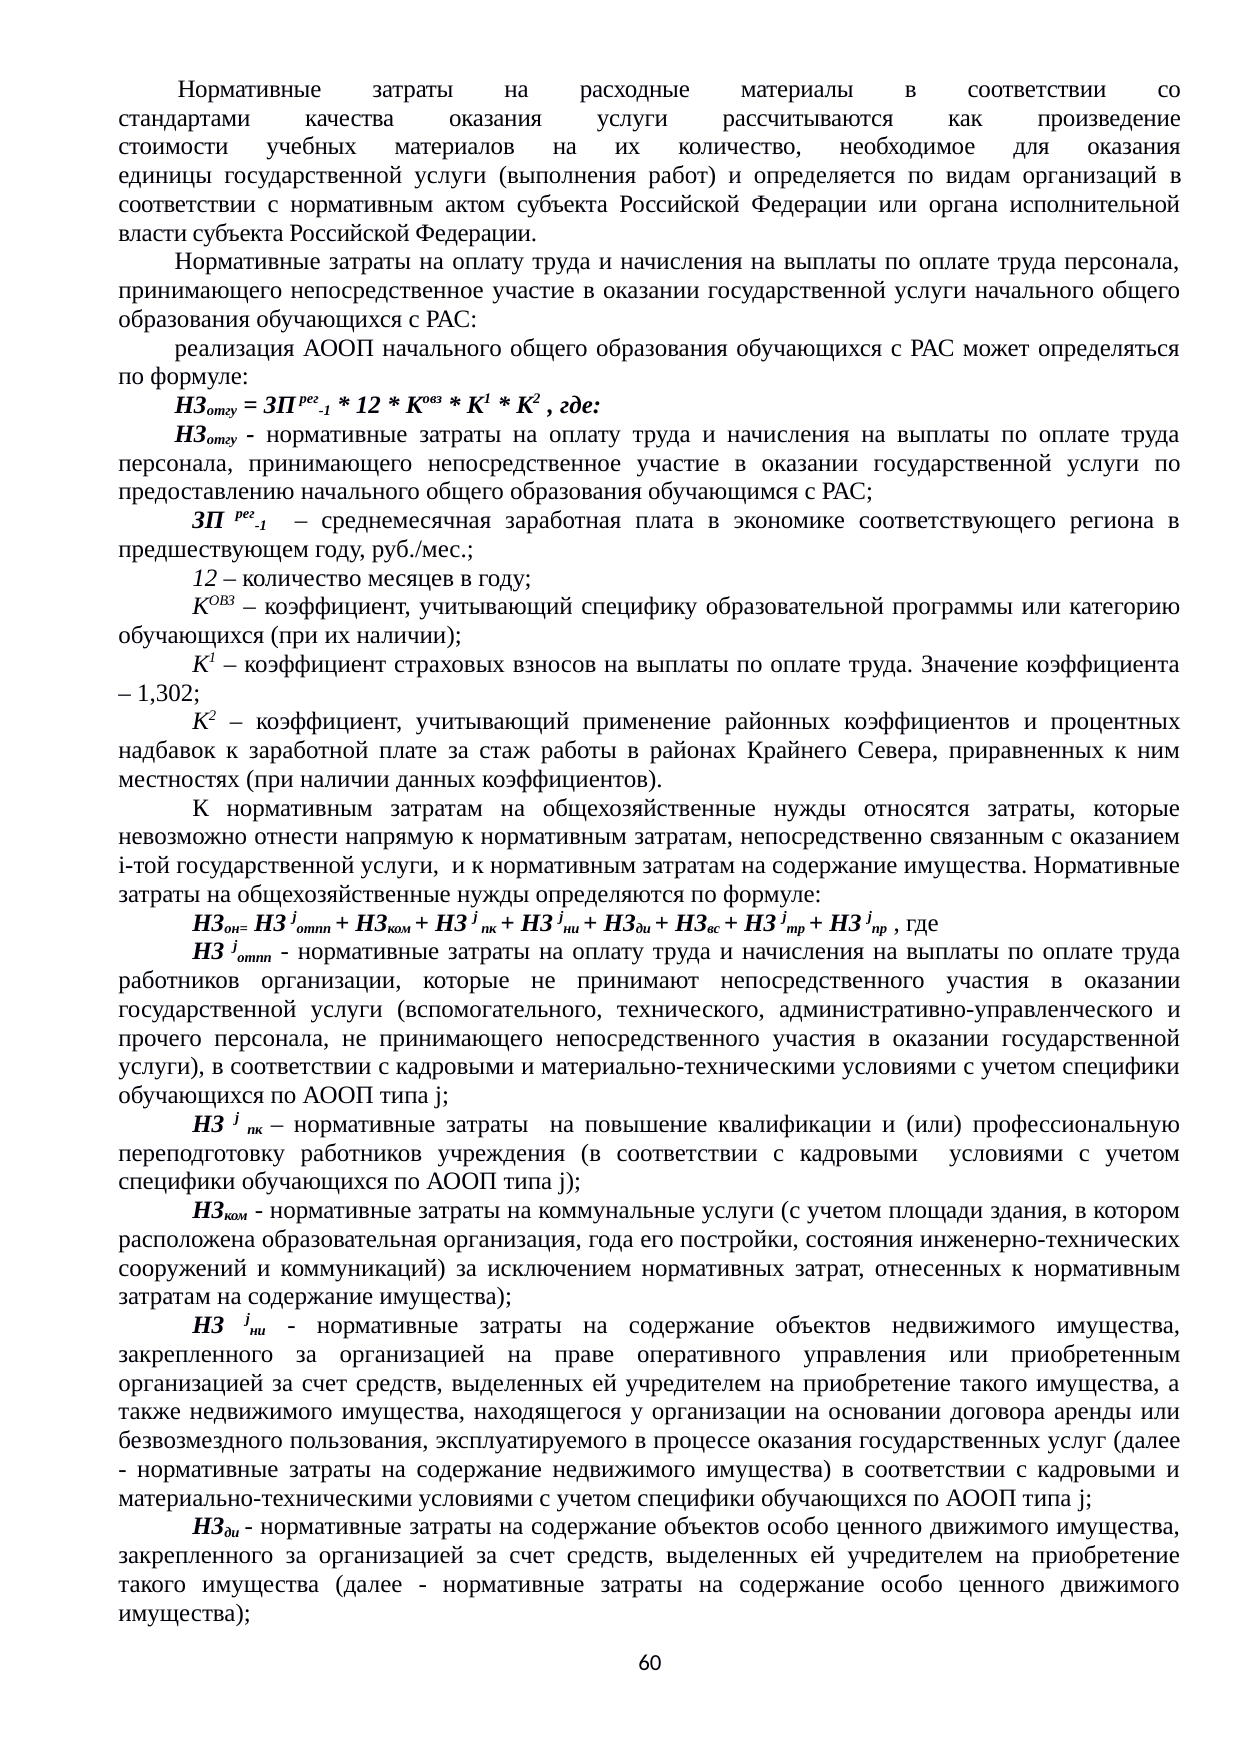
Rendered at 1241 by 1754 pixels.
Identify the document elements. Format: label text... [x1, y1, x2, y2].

text Нормативные затраты на расходные материалы в соответствии со стандартами качества оказания услуги рассчитываются как произведение стоимости учебных материалов на их количество, необходимое для оказания единицы государственной услуги (выполнения работ) и определяется по видам организаций в соответствии с нормативным актом субъекта Российской Федерации или органа исполнительной власти субъекта Российской Федерации. [118, 74, 1181, 246]
text НЗ jни - нормативные затраты на содержание объектов недвижимого имущества, закрепленного за организацией на праве оперативного управления или приобретенным организацией за счет средств, выделенных ей учредителем на приобретение такого имущества, а также недвижимого имущества, находящегося у организации на основании договора аренды или безвозмездного пользования, эксплуатируемого в процессе оказания государственных услуг (далее - нормативные затраты на содержание недвижимого имущества) в соответствии с кадровыми и материально-техническими условиями с учетом специфики обучающихся по АООП типа j; [118, 1310, 1181, 1511]
text НЗотгу = ЗП рег-1 * 12 * Ковз * К1 * К2 , где: [118, 390, 1181, 419]
text Нормативные затраты на оплату труда и начисления на выплаты по оплате труда персонала, принимающего непосредственное участие в оказании государственной услуги начального общего образования обучающихся с РАС: [118, 246, 1181, 333]
text 12 – количество месяцев в году; [118, 563, 1181, 591]
text НЗди - нормативные затраты на содержание объектов особо ценного движимого имущества, закрепленного за организацией за счет средств, выделенных ей учредителем на приобретение такого имущества (далее - нормативные затраты на содержание особо ценного движимого имущества); [118, 1511, 1181, 1626]
text НЗон= НЗ jотпп + НЗком + НЗ j пк + НЗ jни + НЗди + НЗвс + НЗ jтр + НЗ jпр , где [118, 908, 1181, 936]
text НЗ jотпп - нормативные затраты на оплату труда и начисления на выплаты по оплате труда работников организации, которые не принимают непосредственного участия в оказании государственной услуги (вспомогательного, технического, административно-управленческого и прочего персонала, не принимающего непосредственного участия в оказании государственной услуги), в соответствии с кадровыми и материально-техническими условиями с учетом специфики обучающихся по АООП типа j; [118, 936, 1181, 1109]
text К нормативным затратам на общехозяйственные нужды относятся затраты, которые невозможно отнести напрямую к нормативным затратам, непосредственно связанным с оказанием i-той государственной услуги, и к нормативным затратам на содержание имущества. Нормативные затраты на общехозяйственные нужды определяются по формуле: [118, 793, 1181, 908]
text НЗ j пк – нормативные затраты на повышение квалификации и (или) профессиональную переподготовку работников учреждения (в соответствии с кадровыми условиями с учетом специфики обучающихся по АООП типа j); [118, 1109, 1181, 1195]
text ЗП рег-1 – среднемесячная заработная плата в экономике соответствующего региона в предшествующем году, руб./мес.; [118, 505, 1181, 563]
text НЗком - нормативные затраты на коммунальные услуги (с учетом площади здания, в котором расположена образовательная организация, года его постройки, состояния инженерно-технических сооружений и коммуникаций) за исключением нормативных затрат, отнесенных к нормативным затратам на содержание имущества); [118, 1195, 1181, 1310]
text K2 – коэффициент, учитывающий применение районных коэффициентов и процентных надбавок к заработной плате за стаж работы в районах Крайнего Севера, приравненных к ним местностях (при наличии данных коэффициентов). [118, 706, 1181, 793]
text KОВЗ – коэффициент, учитывающий специфику образовательной программы или категорию обучающихся (при их наличии); [118, 591, 1181, 649]
text НЗотгу - нормативные затраты на оплату труда и начисления на выплаты по оплате труда персонала, принимающего непосредственное участие в оказании государственной услуги по предоставлению начального общего образования обучающимся с РАС; [118, 419, 1181, 505]
text реализация АООП начального общего образования обучающихся с РАС может определяться по формуле: [118, 333, 1181, 390]
text K1 – коэффициент страховых взносов на выплаты по оплате труда. Значение коэффициента – 1,302; [118, 649, 1181, 706]
